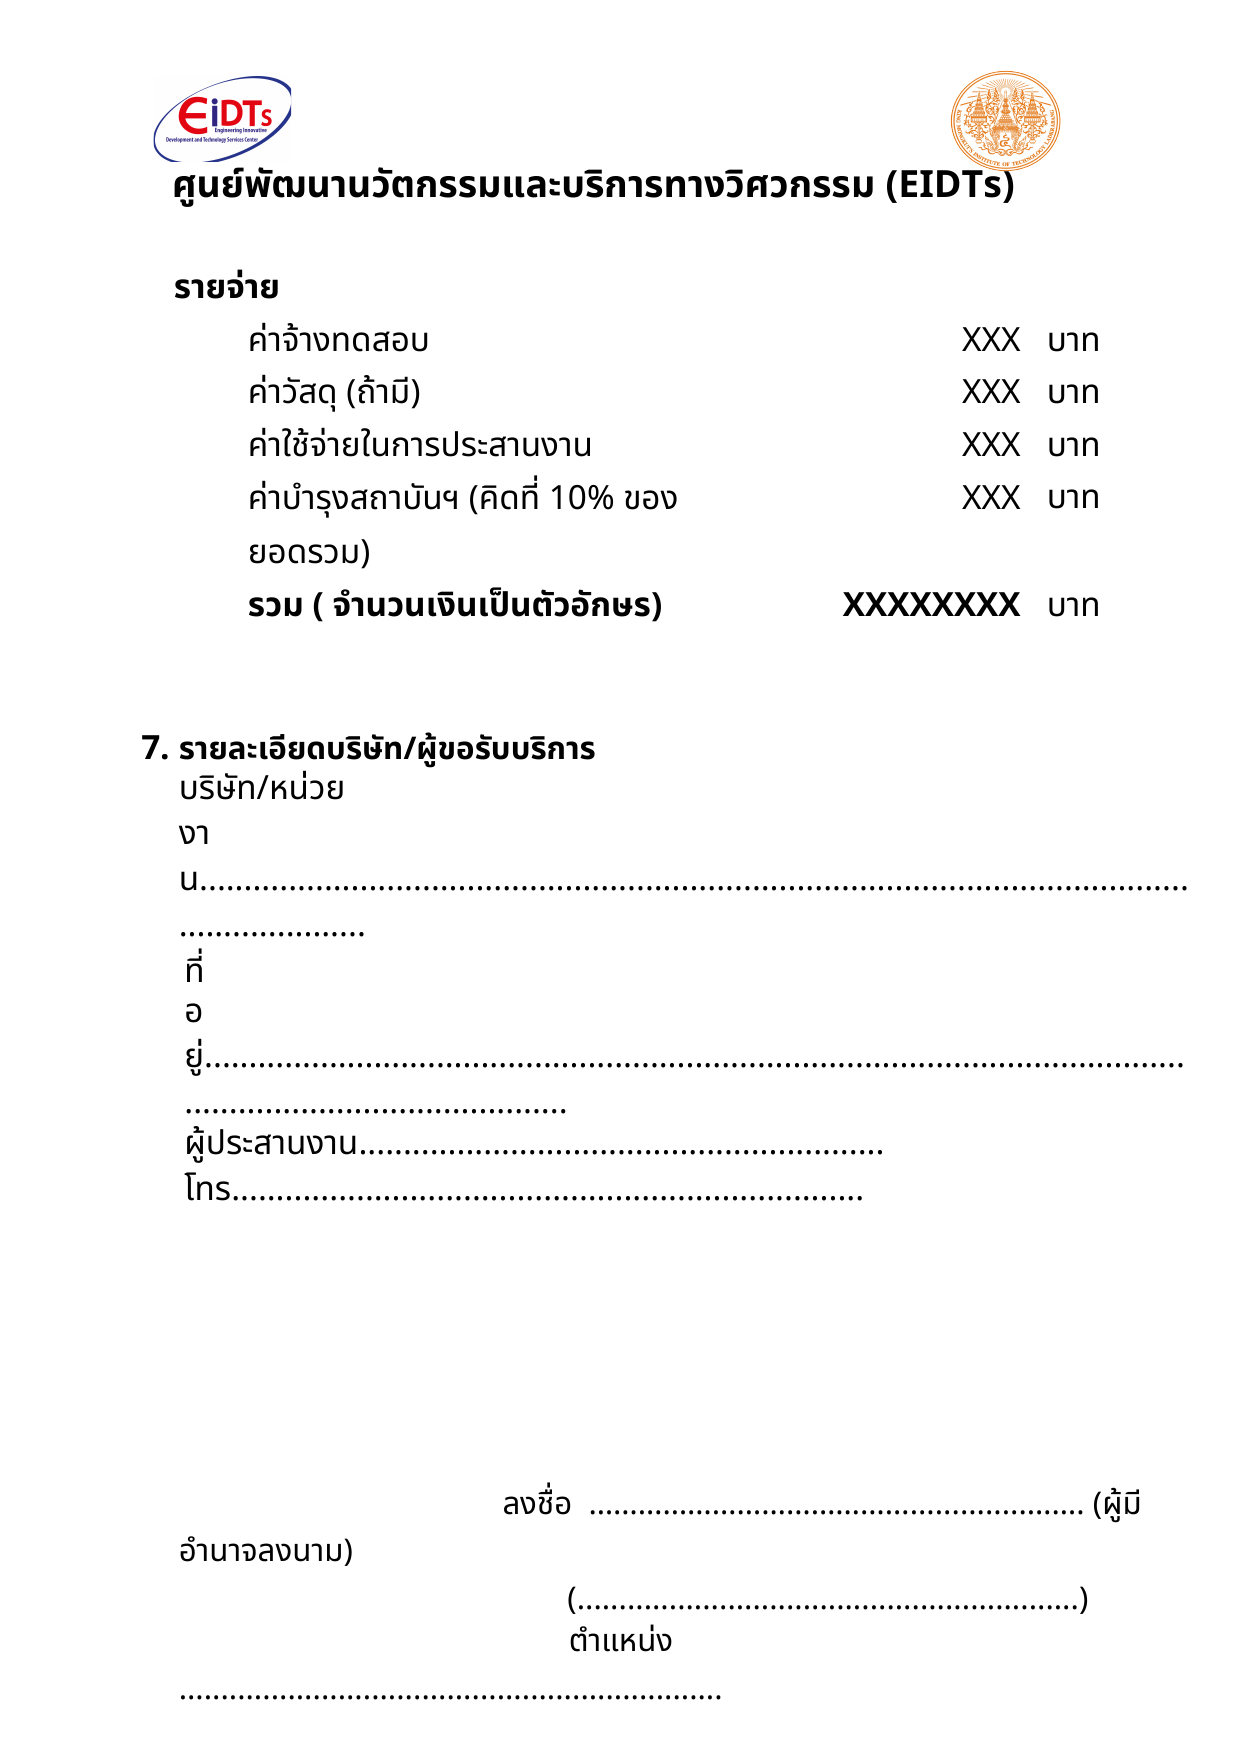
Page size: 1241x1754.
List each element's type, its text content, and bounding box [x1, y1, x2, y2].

table_cell XXX [720, 368, 1032, 421]
table_cell XXX [720, 421, 1032, 473]
table_cell ค่าจ้างทดสอบ [104, 316, 720, 368]
picture [153, 76, 292, 162]
table_cell ค่าวัสดุ (ถ้ามี) [104, 368, 720, 421]
text ที่อยู่......................................................................................................................................................... ผู้ประสานงาน........................................................... โทร....................................................................... [184, 946, 1196, 1215]
table_cell บาท [1032, 581, 1152, 633]
text ลงชื่อ …………………………………..............……. (ผู้มีอำนาจลงนาม) [178, 1481, 1196, 1576]
table_cell ค่าบำรุงสถาบันฯ (คิดที่ 10% ของยอดรวม) [104, 474, 720, 581]
table_cell XXX [720, 474, 1032, 581]
picture [948, 68, 1061, 172]
list รายละเอียดบริษัท/ผู้ขอรับบริการ บริษัท/หน่วยงาน.................................................................................................................................... [141, 724, 1196, 946]
text (............................................................) [178, 1576, 1196, 1618]
table_cell บาท [1032, 316, 1152, 368]
table_cell XXXXXXXX [720, 581, 1032, 633]
text ตำแหน่ง ................................................................. [178, 1618, 1196, 1708]
table_cell ค่าใช้จ่ายในการประสานงาน [104, 421, 720, 473]
table_cell รวม ( จำนวนเงินเป็นตัวอักษร) [104, 581, 720, 633]
table_cell บาท [1032, 474, 1152, 581]
table_cell บาท [1032, 421, 1152, 473]
table_cell XXX [720, 316, 1032, 368]
table_cell รายจ่าย [104, 263, 1152, 316]
table_cell บาท [1032, 368, 1152, 421]
